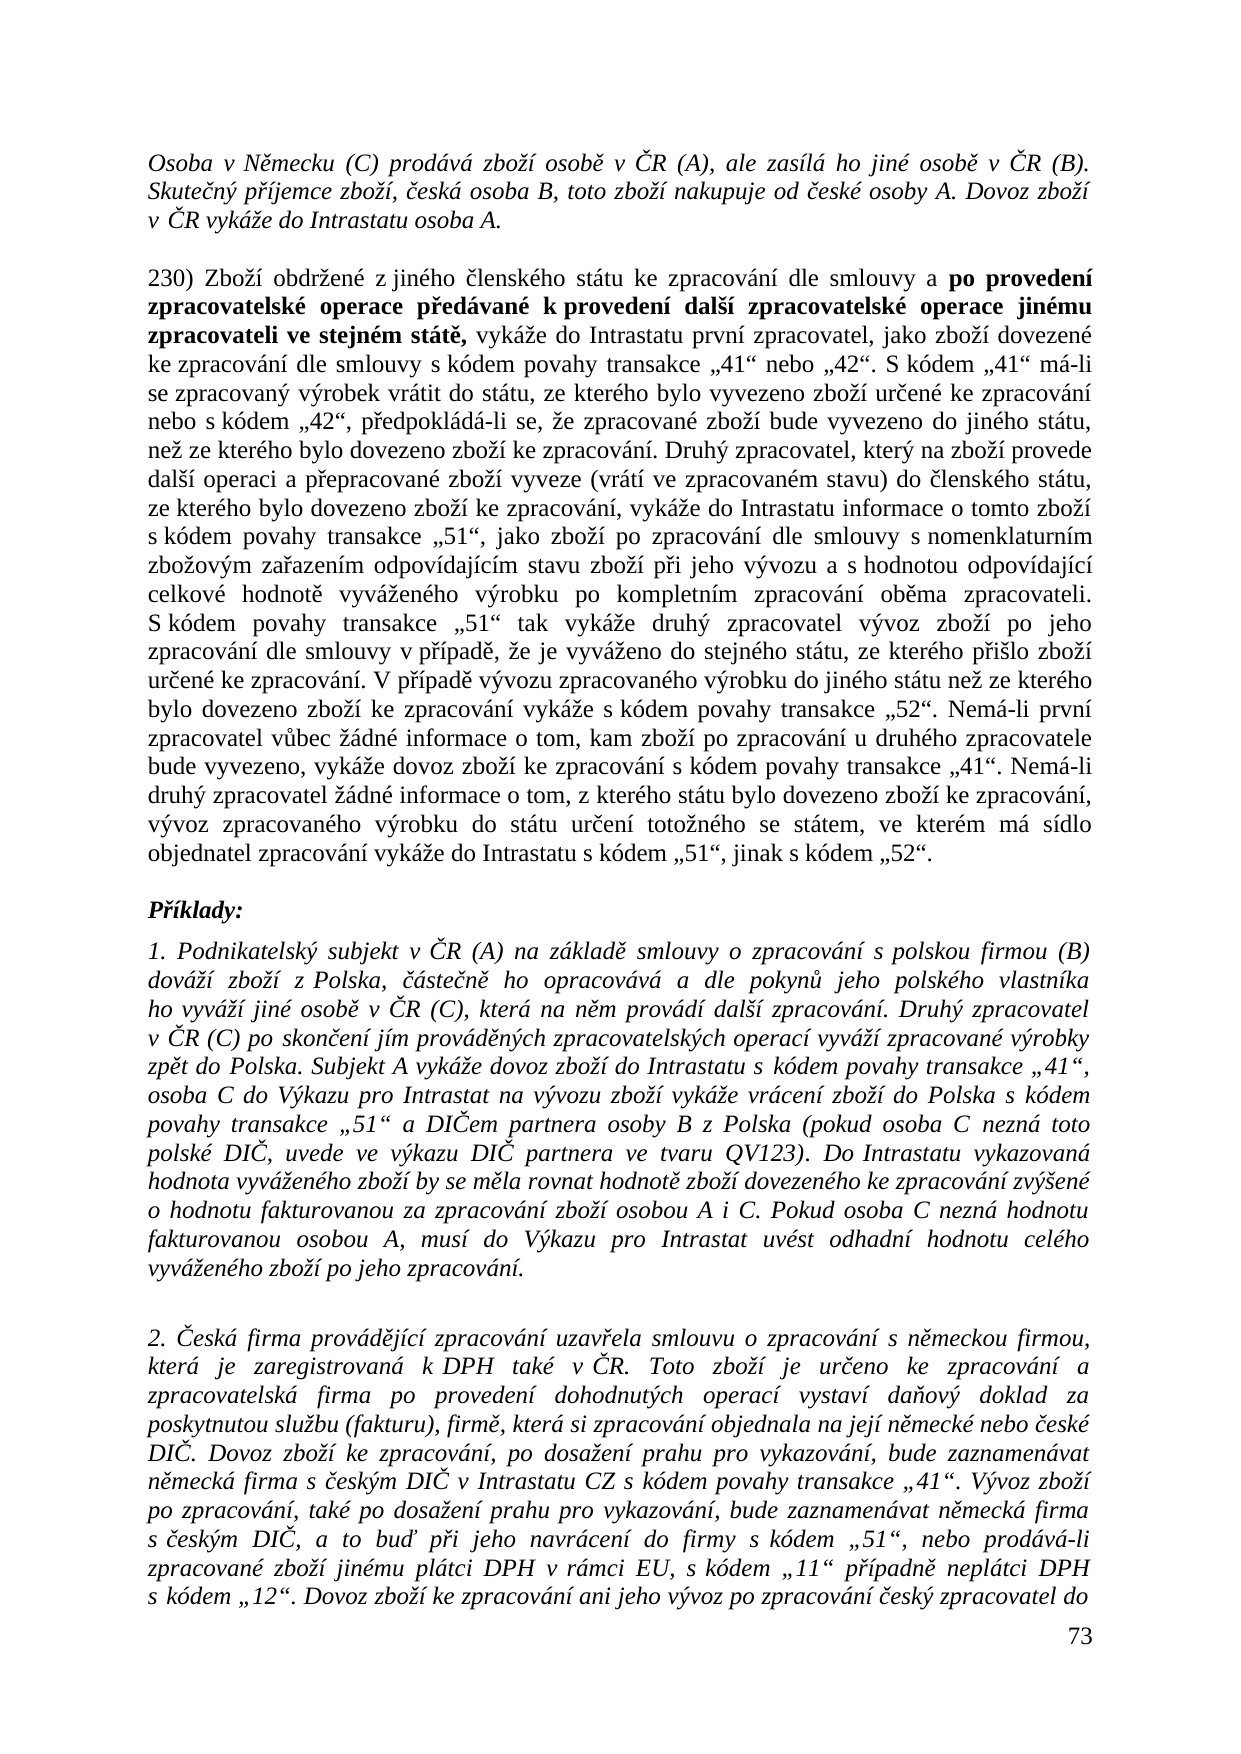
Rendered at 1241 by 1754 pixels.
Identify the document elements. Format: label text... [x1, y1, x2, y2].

text Osoba v Německu (C) prodává zboží osobě v ČR (A), ale zasílá ho jiné osobě v ČR (B). Skutečný příjemce zboží, česká osoba B, toto zboží nakupuje od české osoby A. Dovoz zboží v ČR vykáže do Intrastatu osoba A. [148, 148, 1092, 234]
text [148, 1323, 1092, 1610]
text 1. Podnikatelský subjekt v ČR (A) na základě smlouvy o zpracování s polskou firmou (B) dováží zboží z Polska, částečně ho opracovává a dle pokynů jeho polského vlastníka ho vyváží jiné osobě v ČR (C), která na něm provádí další zpracování. Druhý zpracovatel v ČR (C) po skončení jím prováděných zpracovatelských operací vyváží zpracované výrobky zpět do Polska. Subjekt A vykáže dovoz zboží do Intrastatu s kódem povahy transakce „41“, osoba C do Výkazu pro Intrastat na vývozu zboží vykáže vrácení zboží do Polska s kódem povahy transakce „51“ a DIČem partnera osoby B z Polska (pokud osoba C nezná toto polské DIČ, uvede ve výkazu DIČ partnera ve tvaru QV123). Do Intrastatu vykazovaná hodnota vyváženého zboží by se měla rovnat hodnotě zboží dovezeného ke zpracování zvýšené o hodnotu fakturovanou za zpracování zboží osobou A i C. Pokud osoba C nezná hodnotu fakturovanou osobou A, musí do Výkazu pro Intrastat uvést odhadní hodnotu celého vyváženého zboží po jeho zpracování. [148, 936, 1092, 1281]
text Příklady: [148, 895, 1092, 924]
text 230) Zboží obdržené z jiného členského státu ke zpracování dle smlouvy a po provedení zpracovatelské operace předávané k provedení další zpracovatelské operace jinému zpracovateli ve stejném státě, vykáže do Intrastatu první zpracovatel, jako zboží dovezené ke zpracování dle smlouvy s kódem povahy transakce „41“ nebo „42“. S kódem „41“ má-li se zpracovaný výrobek vrátit do státu, ze kterého bylo vyvezeno zboží určené ke zpracování nebo s kódem „42“, předpokládá-li se, že zpracované zboží bude vyvezeno do jiného státu, než ze kterého bylo dovezeno zboží ke zpracování. Druhý zpracovatel, který na zboží provede další operaci a přepracované zboží vyveze (vrátí ve zpracovaném stavu) do členského státu, ze kterého bylo dovezeno zboží ke zpracování, vykáže do Intrastatu informace o tomto zboží s kódem povahy transakce „51“, jako zboží po zpracování dle smlouvy s nomenklaturním zbožovým zařazením odpovídajícím stavu zboží při jeho vývozu a s hodnotou odpovídající celkové hodnotě vyváženého výrobku po kompletním zpracování oběma zpracovateli. S kódem povahy transakce „51“ tak vykáže druhý zpracovatel vývoz zboží po jeho zpracování dle smlouvy v případě, že je vyváženo do stejného státu, ze kterého přišlo zboží určené ke zpracování. V případě vývozu zpracovaného výrobku do jiného státu než ze kterého bylo dovezeno zboží ke zpracování vykáže s kódem povahy transakce „52“. Nemá-li první zpracovatel vůbec žádné informace o tom, kam zboží po zpracování u druhého zpracovatele bude vyvezeno, vykáže dovoz zboží ke zpracování s kódem povahy transakce „41“. Nemá-li druhý zpracovatel žádné informace o tom, z kterého státu bylo dovezeno zboží ke zpracování, vývoz zpracovaného výrobku do státu určení totožného se státem, ve kterém má sídlo objednatel zpracování vykáže do Intrastatu s kódem „51“, jinak s kódem „52“. [148, 263, 1092, 866]
